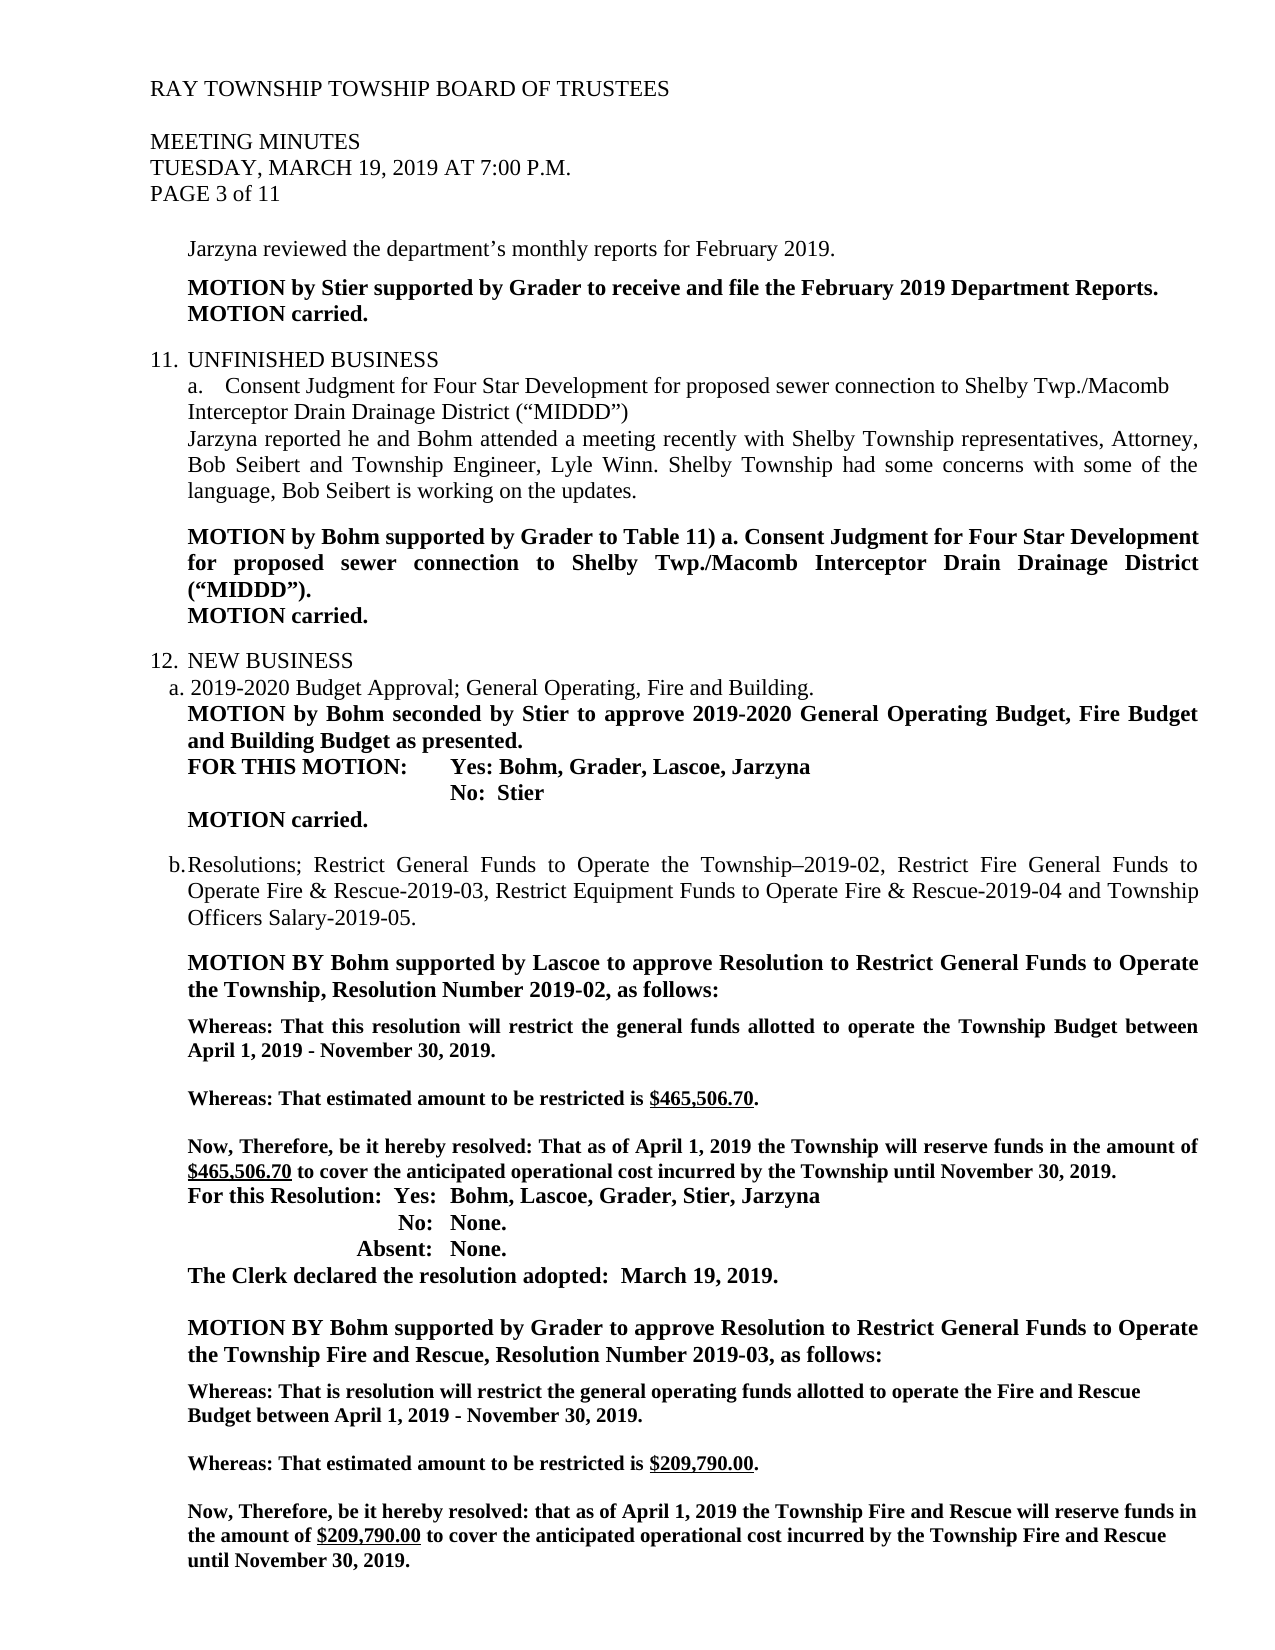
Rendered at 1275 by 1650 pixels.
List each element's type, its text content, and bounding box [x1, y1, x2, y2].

text FOR THIS MOTION: Yes: Bohm, Grader, Lascoe, Jarzyna [187, 753, 1200, 779]
text No: Stier [187, 779, 1200, 806]
text MOTION BY Bohm supported by Grader to approve Resolution to Restrict General Funds to Operate the Township Fire and Rescue, Resolution Number 2019-03, as follows: [187, 1314, 1200, 1367]
text No: None. [150, 1209, 1200, 1235]
text Whereas: That estimated amount to be restricted is $465,506.70. [150, 1086, 1200, 1110]
list Consent Judgment for Four Star Development for proposed sewer connection to Shelby Twp./Macomb Interceptor Drain Drainage District (“MIDDD”) [187, 372, 1200, 425]
text Whereas: That is resolution will restrict the general operating funds allotted to operate the Fire and Rescue Budget between April 1, 2019 - November 30, 2019. [187, 1379, 1200, 1427]
text a. 2019-2020 Budget Approval; General Operating, Fire and Building. [150, 674, 1200, 700]
text MOTION carried. [150, 806, 1200, 832]
text Whereas: That this resolution will restrict the general funds allotted to operate the Township Budget between April 1, 2019 - November 30, 2019. [187, 1014, 1200, 1062]
text MOTION by Stier supported by Grader to receive and file the February 2019 Department Reports. [187, 274, 1200, 300]
text Whereas: That estimated amount to be restricted is $209,790.00. [187, 1451, 1200, 1475]
text For this Resolution: Yes: Bohm, Lascoe, Grader, Stier, Jarzyna [150, 1183, 1200, 1209]
text b. Resolutions; Restrict General Funds to Operate the Township–2019-02, Restrict Fire General Funds to Operate Fire & Rescue-2019-03, Restrict Equipment Funds to Operate Fire & Rescue-2019-04 and Township Officers Salary-2019-05. [169, 851, 1200, 930]
text MOTION BY Bohm supported by Lascoe to approve Resolution to Restrict General Funds to Operate the Township, Resolution Number 2019-02, as follows: [187, 949, 1200, 1002]
text Now, Therefore, be it hereby resolved: That as of April 1, 2019 the Township will reserve funds in the amount of $465,506.70 to cover the anticipated operational cost incurred by the Township until November 30, 2019. [187, 1134, 1200, 1183]
text Jarzyna reported he and Bohm attended a meeting recently with Shelby Township representatives, Attorney, Bob Seibert and Township Engineer, Lyle Winn. Shelby Township had some concerns with some of the language, Bob Seibert is working on the updates. [187, 425, 1200, 504]
text Now, Therefore, be it hereby resolved: that as of April 1, 2019 the Township Fire and Rescue will reserve funds in the amount of $209,790.00 to cover the anticipated operational cost incurred by the Township Fire and Rescue until November 30, 2019. [187, 1499, 1200, 1572]
list UNFINISHED BUSINESS [150, 346, 1200, 372]
text Absent: None. [150, 1235, 1200, 1262]
list NEW BUSINESS [150, 648, 1200, 674]
text Jarzyna reviewed the department’s monthly reports for February 2019. [187, 236, 1200, 262]
text MOTION by Bohm supported by Grader to Table 11) a. Consent Judgment for Four Star Development for proposed sewer connection to Shelby Twp./Macomb Interceptor Drain Drainage District (“MIDDD”). [187, 523, 1200, 602]
text The Clerk declared the resolution adopted: March 19, 2019. [150, 1262, 1200, 1288]
text MOTION carried. [187, 300, 1200, 327]
text MOTION carried. [150, 602, 1200, 628]
text MOTION by Bohm seconded by Stier to approve 2019-2020 General Operating Budget, Fire Budget and Building Budget as presented. [187, 700, 1200, 753]
